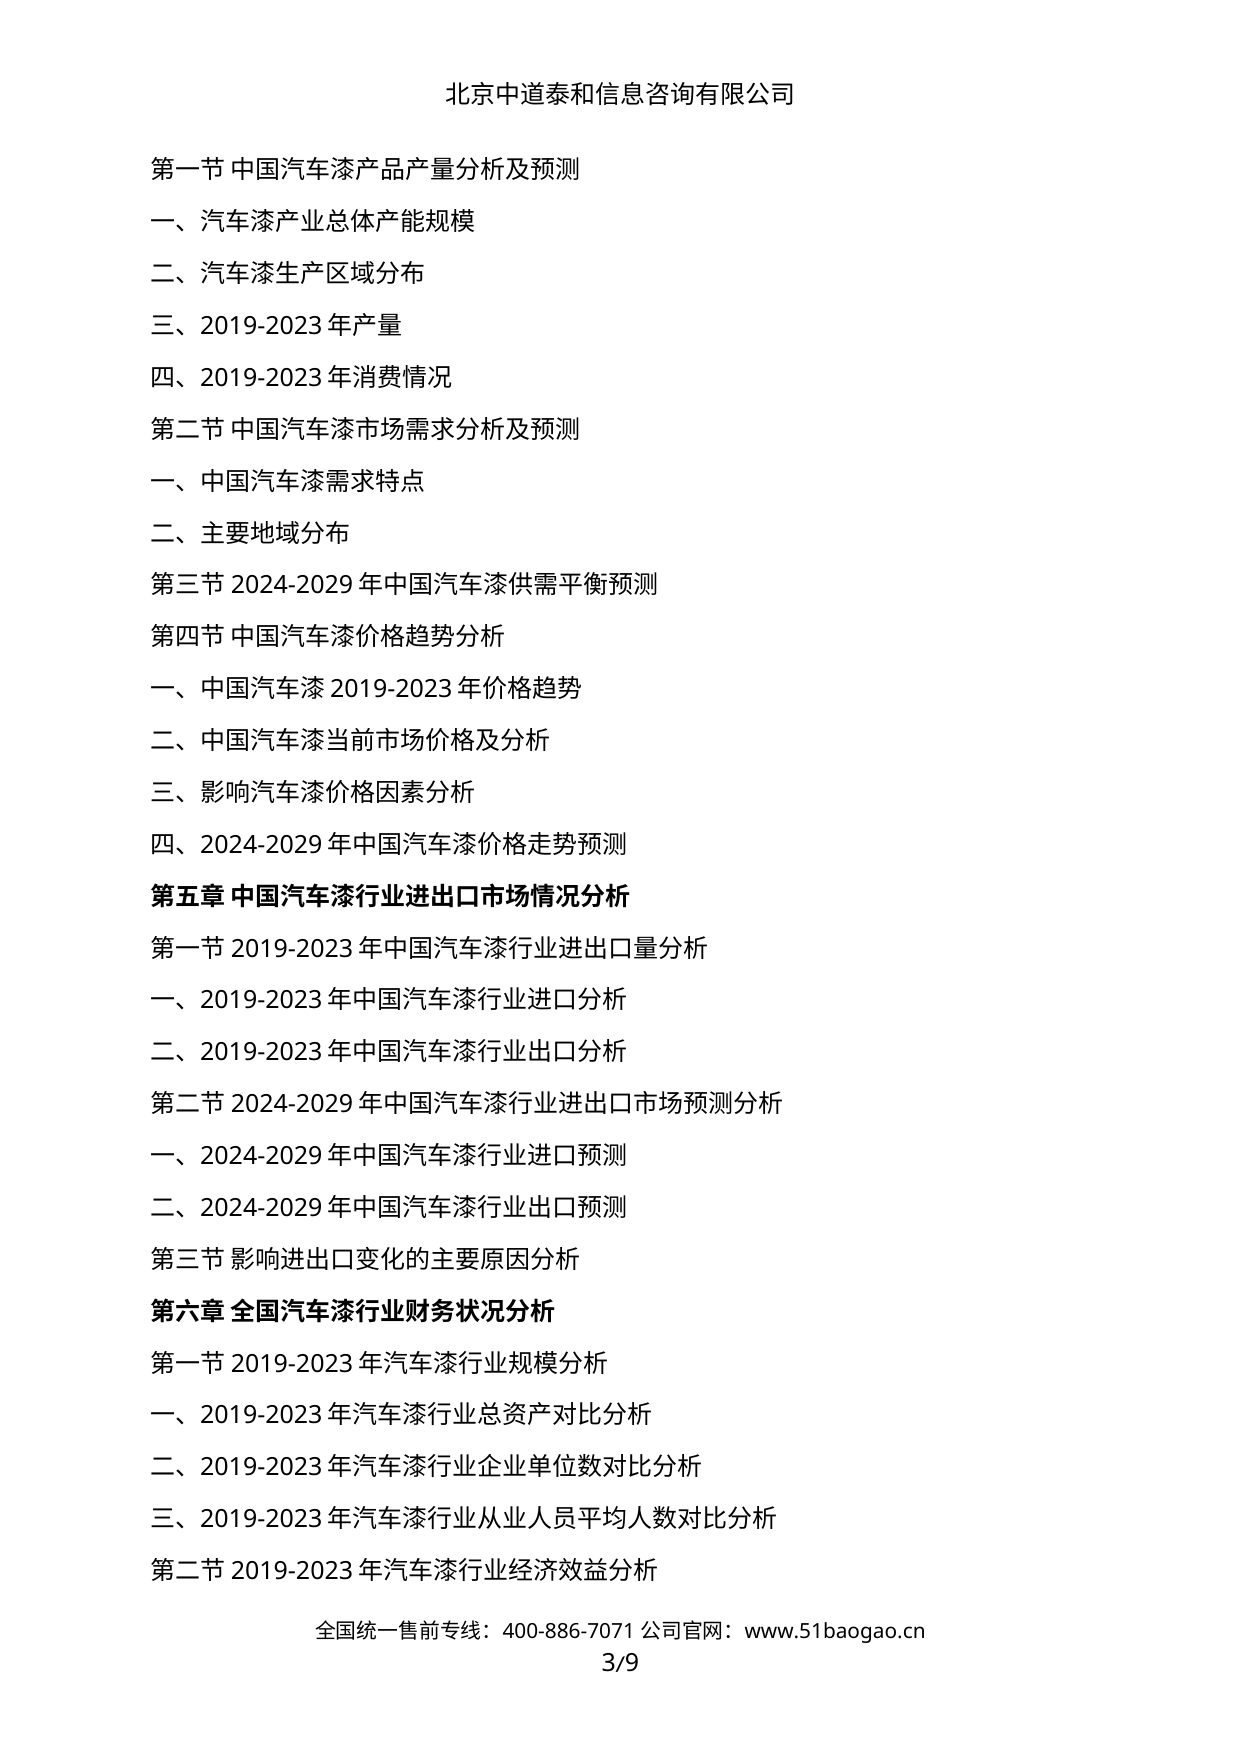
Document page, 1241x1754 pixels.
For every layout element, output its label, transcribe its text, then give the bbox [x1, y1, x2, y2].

text 四、2019-2023年消费情况 [150, 357, 1090, 394]
text 第五章 中国汽车漆行业进出口市场情况分析 [150, 876, 1090, 912]
text 一、2019-2023年汽车漆行业总资产对比分析 [150, 1395, 1090, 1431]
text 第三节 2024-2029年中国汽车漆供需平衡预测 [150, 565, 1090, 601]
text 一、2024-2029年中国汽车漆行业进口预测 [150, 1136, 1090, 1172]
text 第六章 全国汽车漆行业财务状况分析 [150, 1291, 1090, 1327]
text 第一节 中国汽车漆产品产量分析及预测 [150, 150, 1090, 186]
text 三、影响汽车漆价格因素分析 [150, 772, 1090, 809]
text 二、中国汽车漆当前市场价格及分析 [150, 721, 1090, 757]
text 一、中国汽车漆需求特点 [150, 461, 1090, 497]
text 三、2019-2023年产量 [150, 306, 1090, 342]
text 二、2019-2023年汽车漆行业企业单位数对比分析 [150, 1447, 1090, 1483]
text 二、汽车漆生产区域分布 [150, 254, 1090, 290]
text 二、2024-2029年中国汽车漆行业出口预测 [150, 1187, 1090, 1224]
text 二、2019-2023年中国汽车漆行业出口分析 [150, 1032, 1090, 1068]
text 一、汽车漆产业总体产能规模 [150, 202, 1090, 238]
text 一、2019-2023年中国汽车漆行业进口分析 [150, 980, 1090, 1016]
text 第一节 2019-2023年中国汽车漆行业进出口量分析 [150, 928, 1090, 964]
text 一、中国汽车漆2019-2023年价格趋势 [150, 669, 1090, 705]
text 第二节 中国汽车漆市场需求分析及预测 [150, 409, 1090, 446]
text 第一节 2019-2023年汽车漆行业规模分析 [150, 1343, 1090, 1379]
text 第四节 中国汽车漆价格趋势分析 [150, 617, 1090, 653]
text 三、2019-2023年汽车漆行业从业人员平均人数对比分析 [150, 1499, 1090, 1535]
text 二、主要地域分布 [150, 513, 1090, 549]
text 第二节 2024-2029年中国汽车漆行业进出口市场预测分析 [150, 1084, 1090, 1120]
text 四、2024-2029年中国汽车漆价格走势预测 [150, 824, 1090, 861]
text 第三节 影响进出口变化的主要原因分析 [150, 1239, 1090, 1276]
text 第二节 2019-2023年汽车漆行业经济效益分析 [150, 1551, 1090, 1587]
